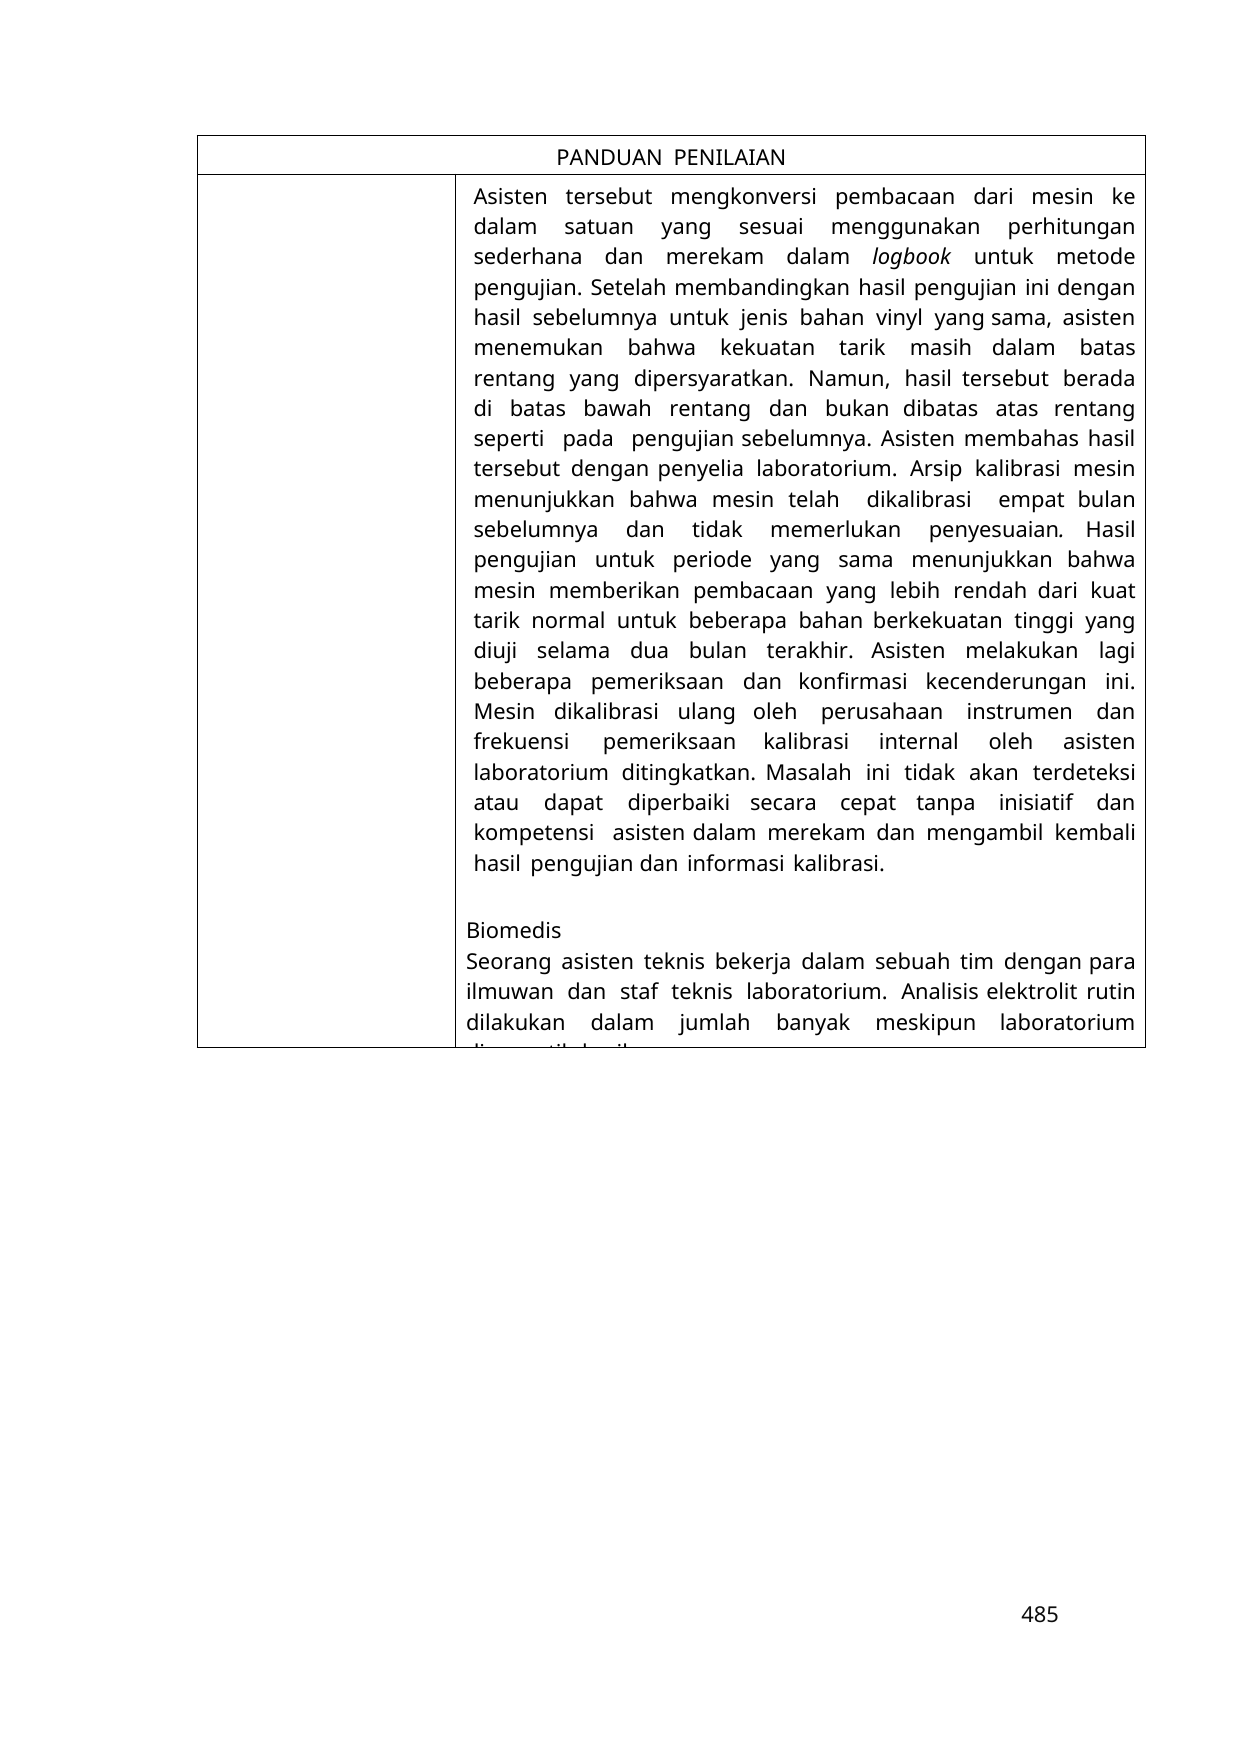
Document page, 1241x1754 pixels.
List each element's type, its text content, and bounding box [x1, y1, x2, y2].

table_cell Asisten tersebut mengkonversi pembacaan dari mesin ke dalam satuan yang sesuai menggunakan perhitungan sederhana dan merekam dalam logbook untuk metode pengujian. Setelah membandingkan hasil pengujian ini dengan hasil sebelumnya untuk jenis bahan vinyl yang sama, asisten menemukan bahwa kekuatan tarik masih dalam batas rentang yang dipersyaratkan. Namun, hasil tersebut berada di batas bawah rentang dan bukan dibatas atas rentang seperti pada pengujian sebelumnya. Asisten membahas hasil tersebut dengan penyelia laboratorium. Arsip kalibrasi mesin menunjukkan bahwa mesin telah dikalibrasi empat bulan sebelumnya dan tidak memerlukan penyesuaian. Hasil pengujian untuk periode yang sama menunjukkan bahwa mesin memberikan pembacaan yang lebih rendah dari kuat tarik normal untuk beberapa bahan berkekuatan tinggi yang diuji selama dua bulan terakhir. Asisten melakukan lagi beberapa pemeriksaan dan konfirmasi kecenderungan ini. Mesin dikalibrasi ulang oleh perusahaan instrumen dan frekuensi pemeriksaan kalibrasi internal oleh asisten laboratorium ditingkatkan. Masalah ini tidak akan terdeteksi atau dapat diperbaiki secara cepat tanpa inisiatif dan kompetensi asisten dalam merekam dan mengambil kembali hasil pengujian dan informasi kalibrasi. Biomedis Seorang asisten teknis bekerja dalam sebuah tim dengan para ilmuwan dan staf teknis laboratorium. Analisis elektrolit rutin dilakukan dalam jumlah banyak meskipun laboratorium diagnostik kecil. [456, 175, 1145, 1047]
table_cell [198, 175, 455, 1047]
table_header PANDUAN PENILAIAN [198, 136, 1145, 173]
text 485 [175, 1599, 1059, 1629]
